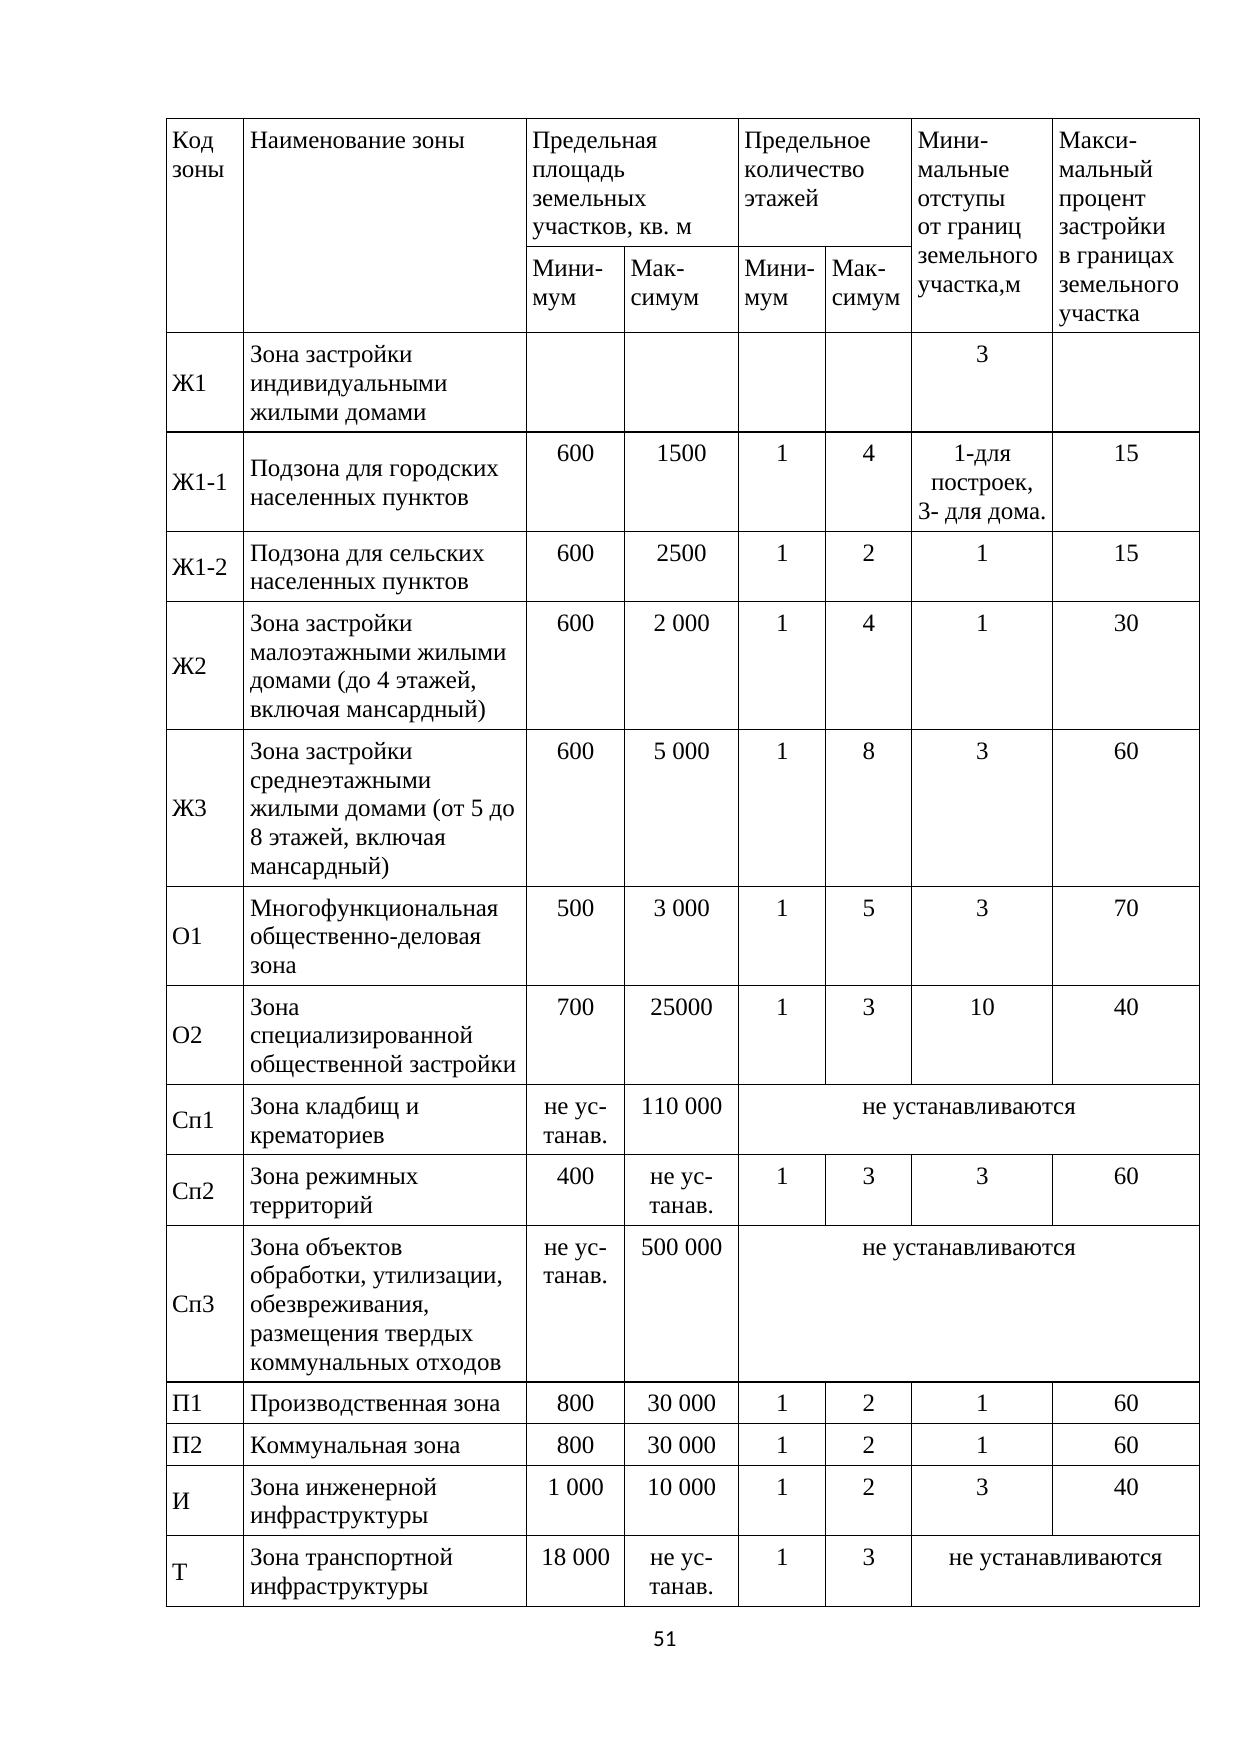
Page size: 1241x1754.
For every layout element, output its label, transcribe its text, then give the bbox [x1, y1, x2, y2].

table_cell 30 000 [625, 1424, 738, 1465]
table_cell 3 [912, 333, 1052, 431]
table_cell 400 [527, 1155, 624, 1225]
table_cell не устанав. [625, 1155, 738, 1225]
table_cell 1 [739, 532, 825, 601]
table_cell 700 [527, 986, 624, 1084]
table_cell 1 [739, 1155, 825, 1225]
table_header Предельная площадь земельных участков, кв. м [527, 119, 738, 246]
table_cell 1 [739, 433, 825, 531]
table_cell 600 [527, 602, 624, 729]
table_cell Зона застройки среднеэтажными жилыми домами (от 5 до 8 этажей, включая мансардный) [244, 730, 526, 886]
table_cell 15 [1053, 532, 1199, 601]
table_cell И [167, 1466, 243, 1535]
table_cell 40 [1053, 1466, 1199, 1535]
table_cell не устанав. [527, 1085, 624, 1154]
table_cell Коммунальная зона [244, 1424, 526, 1465]
table_cell 60 [1053, 730, 1199, 886]
table_cell 3 [912, 887, 1052, 985]
table_cell 18 000 [527, 1536, 624, 1606]
table_cell 600 [527, 730, 624, 886]
table_cell Подзона для сельских населенных пунктов [244, 532, 526, 601]
table_cell Зона транспортной инфраструктуры [244, 1536, 526, 1606]
table_cell 4 [826, 602, 911, 729]
table_cell не устанавливаются [912, 1536, 1199, 1606]
table_cell 60 [1053, 1155, 1199, 1225]
table_cell 60 [1053, 1424, 1199, 1465]
table_cell 3 [826, 986, 911, 1084]
table_cell [739, 333, 825, 431]
table_cell 3 [912, 1155, 1052, 1225]
table_header Предельное количество этажей [739, 119, 911, 246]
table_cell 2 000 [625, 602, 738, 729]
table_cell Сп3 [167, 1226, 243, 1381]
table_cell Зона застройки малоэтажными жилыми домами (до 4 этажей, включая мансардный) [244, 602, 526, 729]
table_cell 110 000 [625, 1085, 738, 1154]
table_cell 1 [912, 602, 1052, 729]
table_header Максимальный процент застройки в границах земельного участка [1053, 119, 1199, 332]
table_cell Сп1 [167, 1085, 243, 1154]
table_cell [1053, 333, 1199, 431]
table_cell 10 000 [625, 1466, 738, 1535]
table_cell 30 000 [625, 1383, 738, 1423]
table_cell 15 [1053, 433, 1199, 531]
table_cell 1 [739, 1424, 825, 1465]
table_cell Зона режимных территорий [244, 1155, 526, 1225]
table_cell 500 000 [625, 1226, 738, 1381]
table_header Код зоны [167, 119, 243, 332]
table_cell Т [167, 1536, 243, 1606]
table_cell 1500 [625, 433, 738, 531]
table_cell 1 [739, 1536, 825, 1606]
table_cell Минимум [527, 247, 624, 332]
table_cell 1 [739, 1383, 825, 1423]
table_cell 25000 [625, 986, 738, 1084]
table_cell 3 [912, 1466, 1052, 1535]
table_cell 1 [739, 602, 825, 729]
table_cell не устанавливаются [739, 1226, 1199, 1381]
table_cell 800 [527, 1424, 624, 1465]
table_cell 2 [826, 1466, 911, 1535]
table_cell 500 [527, 887, 624, 985]
table_cell 5 [826, 887, 911, 985]
table_cell 1 [739, 887, 825, 985]
table_cell Подзона для городских населенных пунктов [244, 433, 526, 531]
table_cell 60 [1053, 1383, 1199, 1423]
table_cell П1 [167, 1383, 243, 1423]
table_cell 2 [826, 532, 911, 601]
table_cell 4 [826, 433, 911, 531]
table_cell 1 [912, 1383, 1052, 1423]
table_cell О1 [167, 887, 243, 985]
table_cell 8 [826, 730, 911, 886]
table_cell Минимум [739, 247, 825, 332]
table_header Минимальные отступы от границ земельного участка,м [912, 119, 1052, 332]
table_cell 3 000 [625, 887, 738, 985]
table_cell Максимум [826, 247, 911, 332]
table_cell 1 [912, 1424, 1052, 1465]
table_cell не устанавливаются [739, 1085, 1199, 1154]
table_cell 1 [739, 1466, 825, 1535]
table_cell 2 [826, 1424, 911, 1465]
table_cell П2 [167, 1424, 243, 1465]
table_cell 1-для построек, 3- для дома. [912, 433, 1052, 531]
table_cell 1 [739, 986, 825, 1084]
table_cell Ж2 [167, 602, 243, 729]
table_cell 1 [912, 532, 1052, 601]
table_cell Сп2 [167, 1155, 243, 1225]
table_cell [625, 333, 738, 431]
table_cell О2 [167, 986, 243, 1084]
table_cell Максимум [625, 247, 738, 332]
table_cell 1 000 [527, 1466, 624, 1535]
table_cell [527, 333, 624, 431]
table_cell Зона объектов обработки, утилизации, обезвреживания, размещения твердых коммунальных отходов [244, 1226, 526, 1381]
table_cell 3 [912, 730, 1052, 886]
table_cell Ж3 [167, 730, 243, 886]
table_cell Производственная зона [244, 1383, 526, 1423]
table_cell 5 000 [625, 730, 738, 886]
table_cell Зона инженерной инфраструктуры [244, 1466, 526, 1535]
table_cell Многофункциональная общественно-деловая зона [244, 887, 526, 985]
table_cell 2500 [625, 532, 738, 601]
table_cell Зона специализированной общественной застройки [244, 986, 526, 1084]
table_cell [826, 333, 911, 431]
table_cell не устанав. [527, 1226, 624, 1381]
table_cell 3 [826, 1155, 911, 1225]
table_header Наименование зоны [244, 119, 526, 332]
table_cell Зона застройки индивидуальными жилыми домами [244, 333, 526, 431]
table_cell Зона кладбищ и крематориев [244, 1085, 526, 1154]
table_cell 30 [1053, 602, 1199, 729]
table_cell 800 [527, 1383, 624, 1423]
table_cell 10 [912, 986, 1052, 1084]
table_cell 40 [1053, 986, 1199, 1084]
table_cell Ж1-1 [167, 433, 243, 531]
table_cell 1 [739, 730, 825, 886]
table_cell 3 [826, 1536, 911, 1606]
table_cell не устанав. [625, 1536, 738, 1606]
table_cell 600 [527, 532, 624, 601]
table_cell Ж1 [167, 333, 243, 431]
table_cell 2 [826, 1383, 911, 1423]
table_cell Ж1-2 [167, 532, 243, 601]
table_cell 70 [1053, 887, 1199, 985]
table_cell 600 [527, 433, 624, 531]
